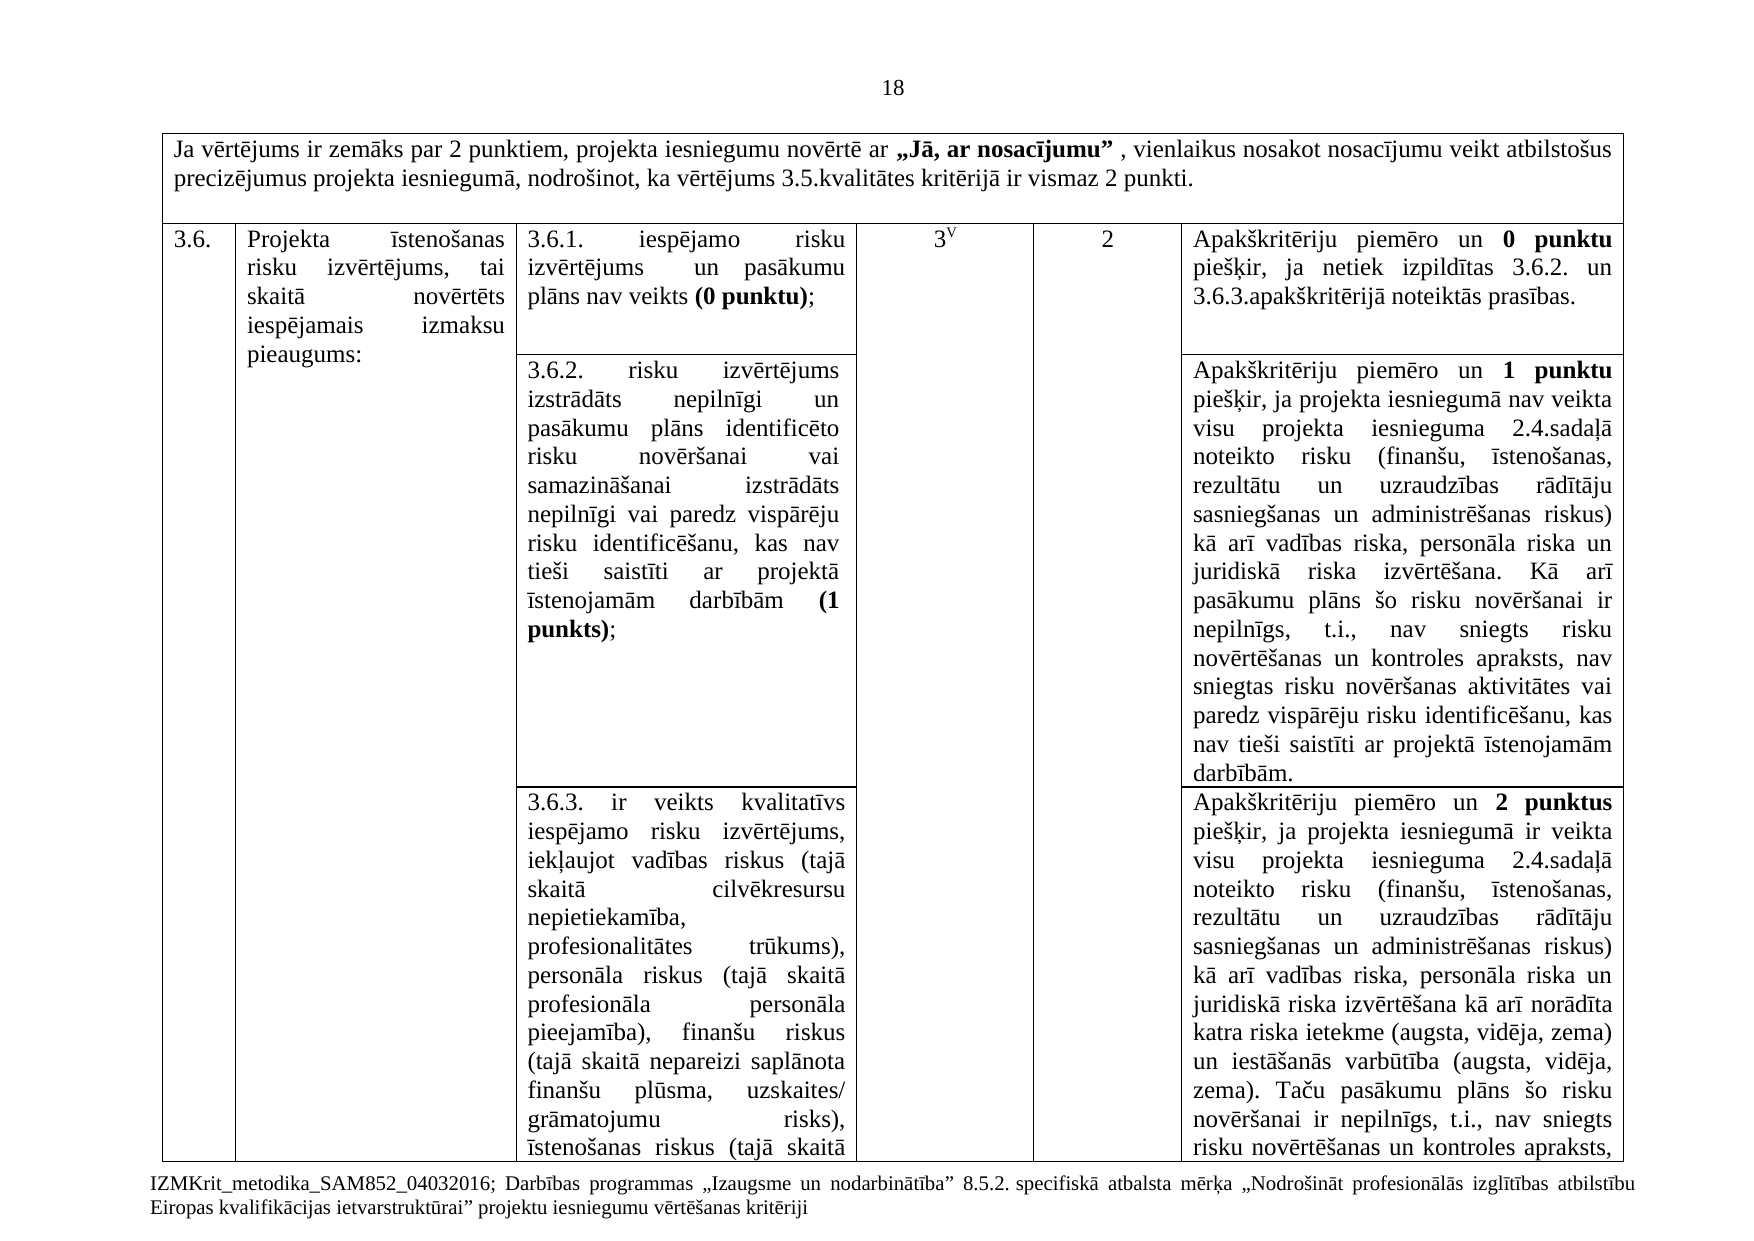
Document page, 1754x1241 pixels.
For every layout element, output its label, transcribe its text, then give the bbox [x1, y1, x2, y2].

table_cell Ja vērtējums ir zemāks par 2 punktiem, projekta iesniegumu novērtē ar „Jā, ar nosacījumu” , vienlaikus nosakot nosacījumu veikt atbilstošus precizējumus projekta iesniegumā, nodrošinot, ka vērtējums 3.5.kvalitātes kritērijā ir vismaz 2 punkti. [163, 134, 1623, 223]
table_cell Apakškritēriju piemēro un 1 punktu piešķir, ja projekta iesniegumā nav veikta visu projekta iesnieguma 2.4.sadaļā noteikto risku (finanšu, īstenošanas, rezultātu un uzraudzības rādītāju sasniegšanas un administrēšanas riskus) kā arī vadības riska, personāla riska un juridiskā riska izvērtēšana. Kā arī pasākumu plāns šo risku novēršanai ir nepilnīgs, t.i., nav sniegts risku novērtēšanas un kontroles apraksts, nav sniegtas risku novēršanas aktivitātes vai paredz vispārēju risku identificēšanu, kas nav tieši saistīti ar projektā īstenojamām darbībām. [1182, 355, 1623, 786]
table_cell 3.6. [163, 224, 235, 1161]
table_cell 3V [857, 224, 1033, 1161]
table_cell 3.6.1. iespējamo risku izvērtējums un pasākumu plāns nav veikts (0 punktu); [517, 224, 856, 354]
table_cell 2 [1034, 224, 1181, 1161]
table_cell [517, 788, 856, 1161]
table_cell Apakškritēriju piemēro un 0 punktu piešķir, ja netiek izpildītas 3.6.2. un 3.6.3.apakškritērijā noteiktās prasības. [1182, 224, 1623, 354]
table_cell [1182, 788, 1623, 1161]
table_cell 3.6.2. risku izvērtējums izstrādāts nepilnīgi un pasākumu plāns identificēto risku novēršanai vai samazināšanai izstrādāts nepilnīgi vai paredz vispārēju risku identificēšanu, kas nav tieši saistīti ar projektā īstenojamām darbībām (1 punkts); [517, 355, 856, 786]
table_cell Projekta īstenošanas risku izvērtējums, tai skaitā novērtēts iespējamais izmaksu pieaugums: [236, 224, 516, 1161]
